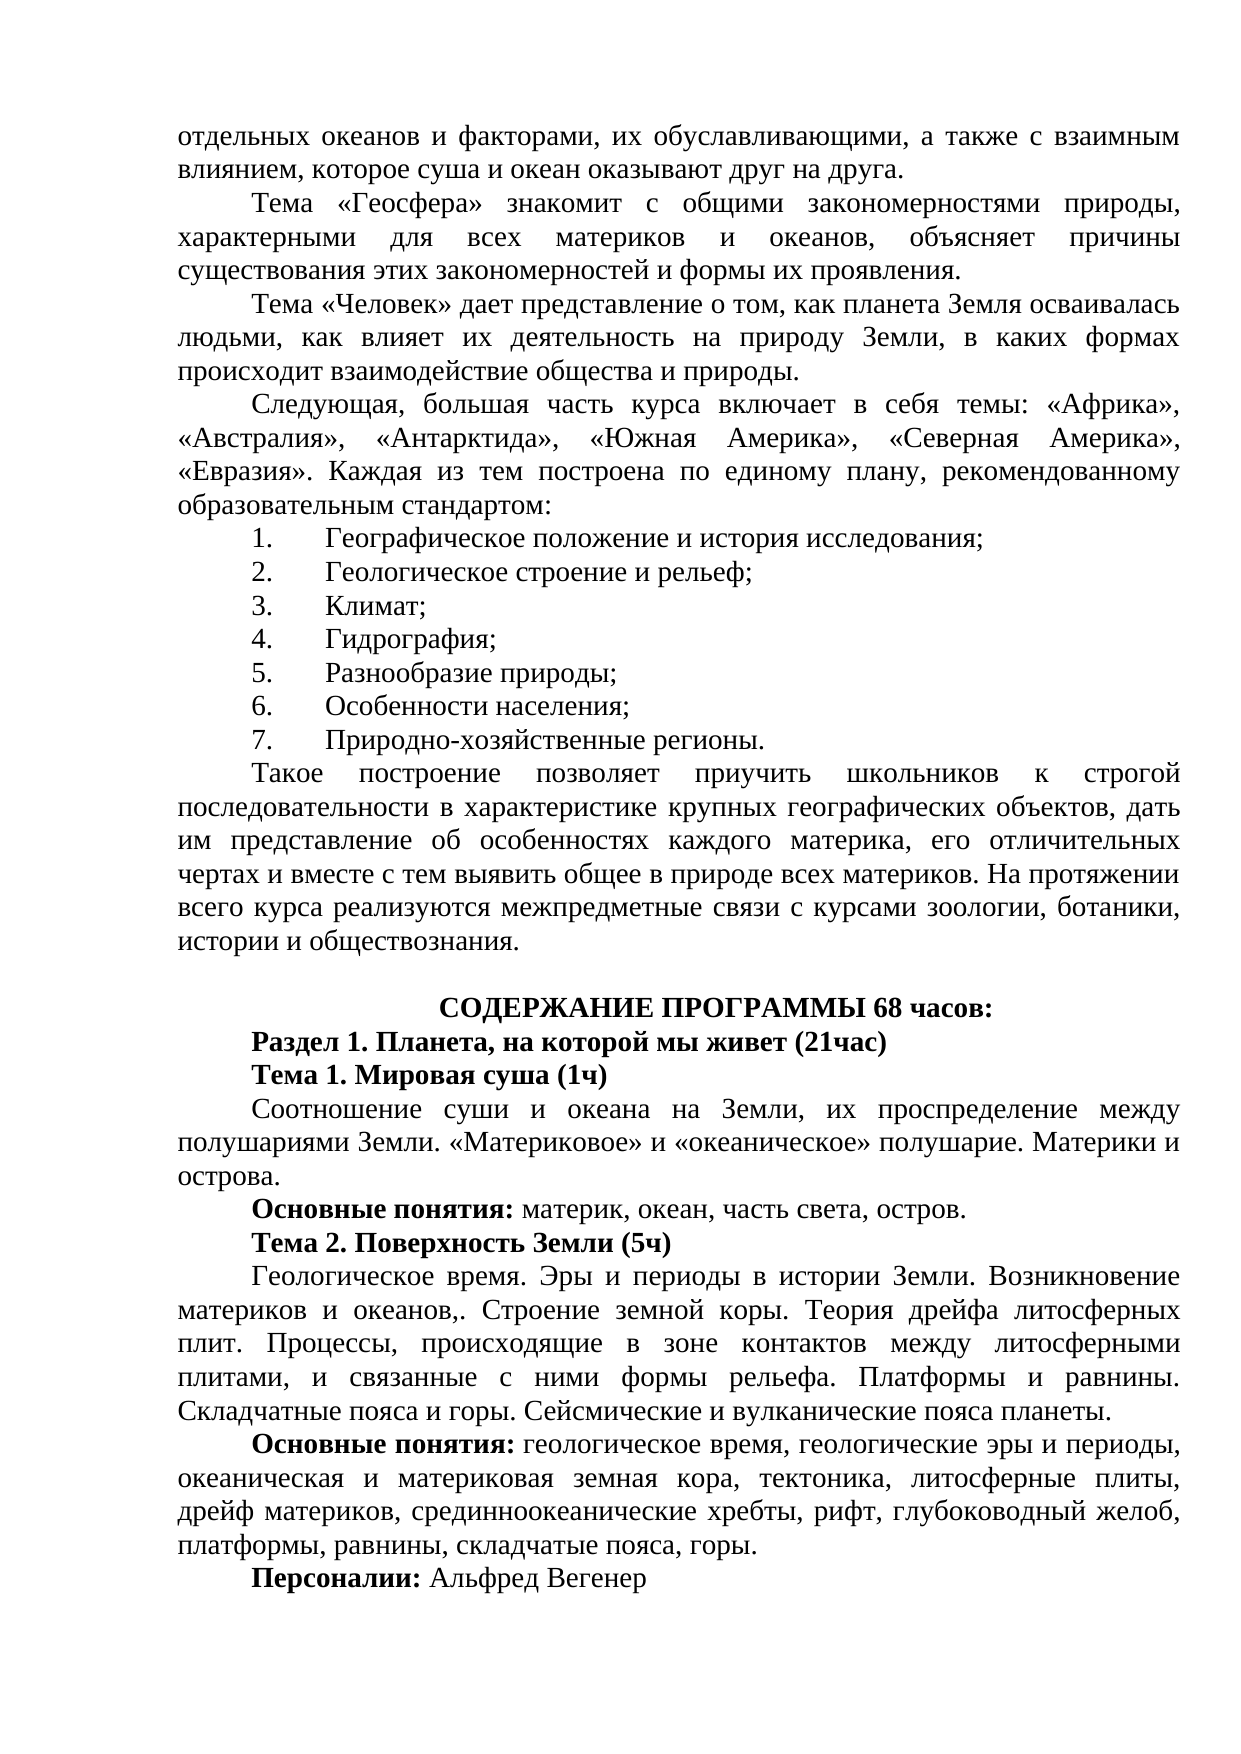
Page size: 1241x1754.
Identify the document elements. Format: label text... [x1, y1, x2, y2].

list Геологическое строение и рельеф; [177, 554, 1181, 588]
list Разнообразие природы; [177, 655, 1181, 688]
text Тема «Геосфера» знакомит с общими закономерностями природы, характерными для всех материков и океанов, объясняет причины существования этих закономерностей и формы их проявления. [177, 185, 1181, 286]
text СОДЕРЖАНИЕ ПРОГРАММЫ 68 часов: [177, 990, 1181, 1024]
text Основные понятия: материк, океан, часть света, остров. [177, 1191, 1181, 1225]
list Географическое положение и история исследования; [177, 521, 1181, 554]
text Раздел 1. Планета, на которой мы живет (21час) [177, 1024, 1181, 1057]
text Тема «Человек» дает представление о том, как планета Земля осваивалась людьми, как влияет их деятельность на природу Земли, в каких формах происходит взаимодействие общества и природы. [177, 286, 1181, 386]
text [177, 118, 1181, 185]
text Соотношение суши и океана на Земли, их проспределение между полушариями Земли. «Материковое» и «океаническое» полушарие. Материки и острова. [177, 1091, 1181, 1191]
text Следующая, большая часть курса включает в себя темы: «Африка», «Австралия», «Антарктида», «Южная Америка», «Северная Америка», «Евразия». Каждая из тем построена по единому плану, рекомендованному образовательным стандартом: [177, 386, 1181, 521]
text Геологическое время. Эры и периоды в истории Земли. Возникновение материков и океанов,. Строение земной коры. Теория дрейфа литосферных плит. Процессы, происходящие в зоне контактов между литосферными плитами, и связанные с ними формы рельефа. Платформы и равнины. Складчатные пояса и горы. Сейсмические и вулканические пояса планеты. [177, 1258, 1181, 1426]
text Тема 2. Поверхность Земли (5ч) [177, 1225, 1181, 1258]
list Гидрография; [177, 621, 1181, 655]
text Тема 1. Мировая суша (1ч) [177, 1057, 1181, 1091]
text Такое построение позволяет приучить школьников к строгой последовательности в характеристике крупных географических объектов, дать им представление об особенностях каждого материка, его отличительных чертах и вместе с тем выявить общее в природе всех материков. На протяжении всего курса реализуются межпредметные связи с курсами зоологии, ботаники, истории и обществознания. [177, 755, 1181, 957]
text Персоналии: Альфред Вегенер [177, 1560, 1181, 1594]
list Природно-хозяйственные регионы. [177, 722, 1181, 755]
list Особенности населения; [177, 688, 1181, 722]
list Климат; [177, 588, 1181, 621]
text Основные понятия: геологическое время, геологические эры и периоды, океаническая и материковая земная кора, тектоника, литосферные плиты, дрейф материков, срединноокеанические хребты, рифт, глубоководный желоб, платформы, равнины, складчатые пояса, горы. [177, 1426, 1181, 1560]
